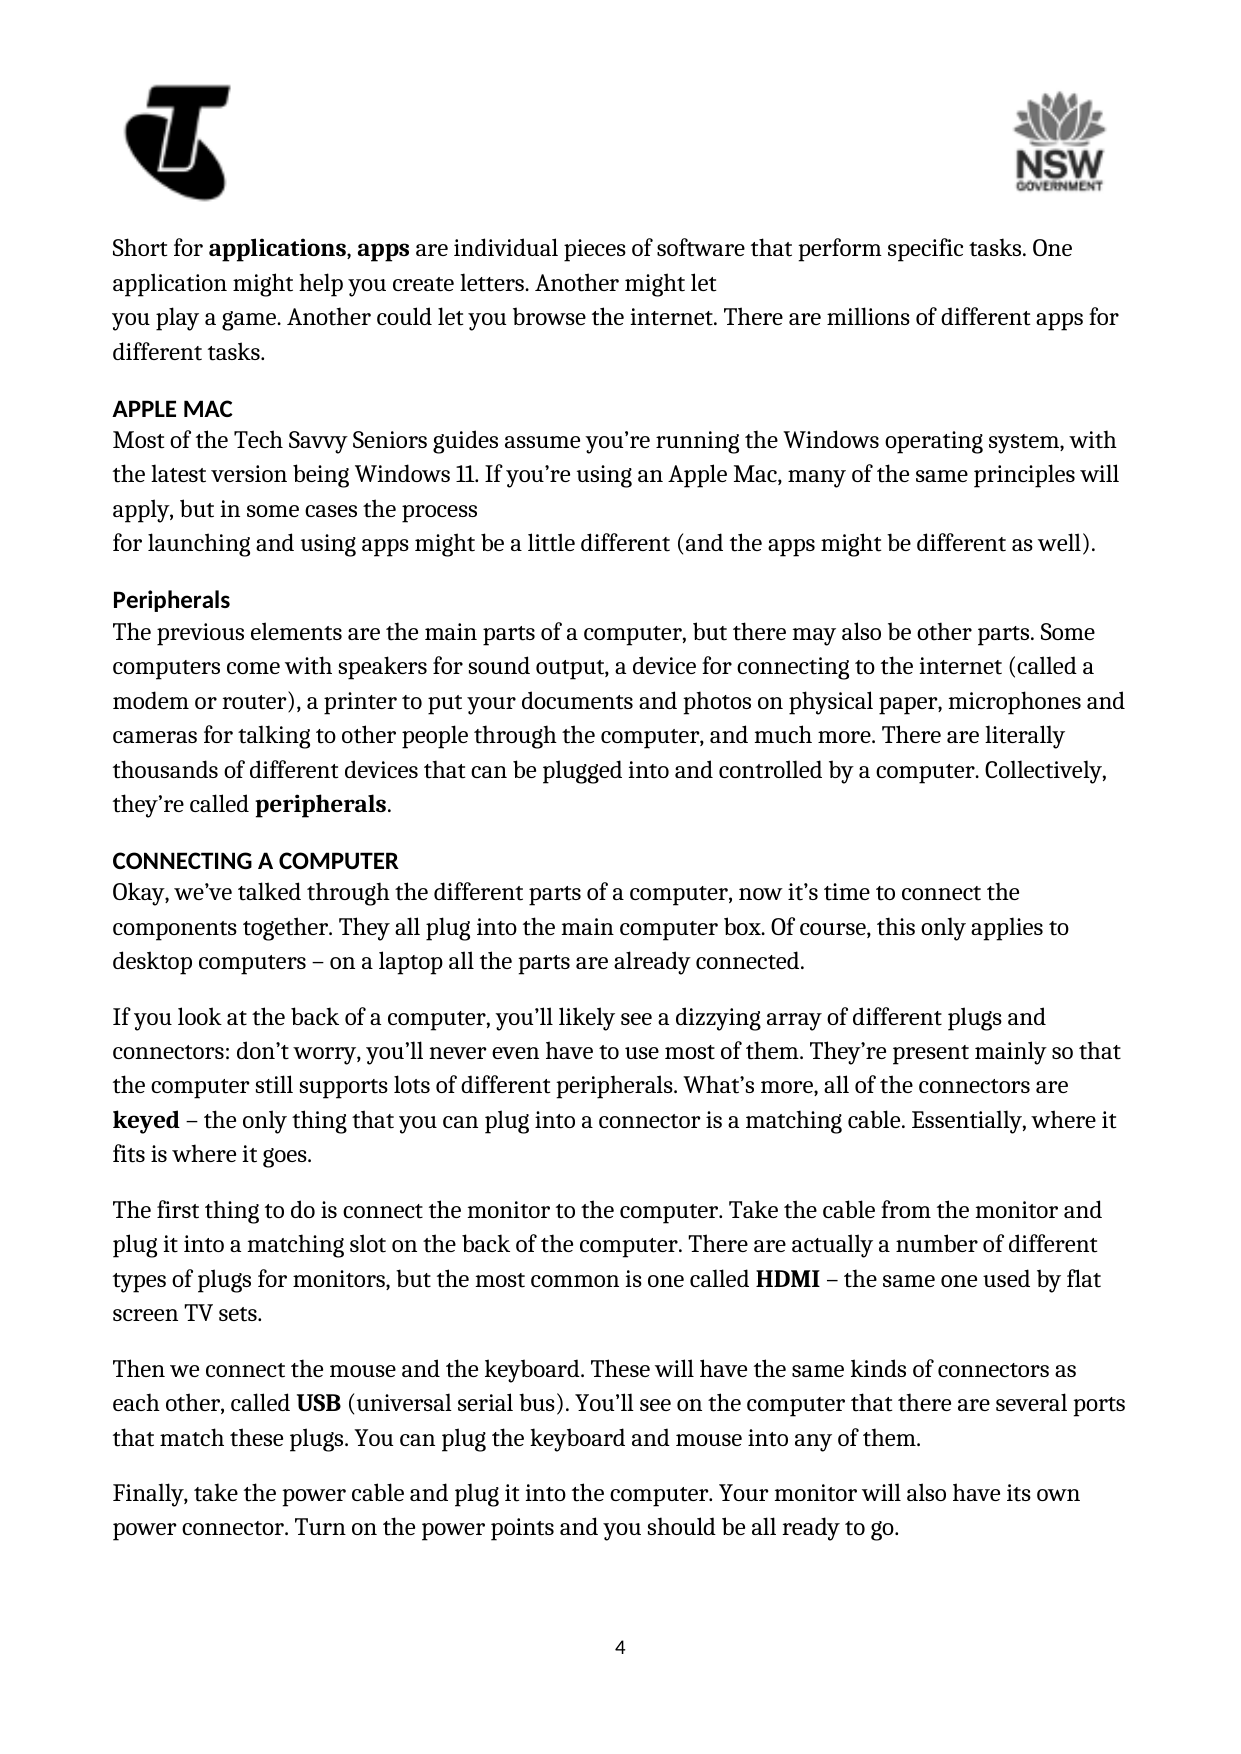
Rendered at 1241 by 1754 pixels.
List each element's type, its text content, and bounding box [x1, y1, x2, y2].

text The first thing to do is connect the monitor to the computer. Take the cable from the monitor and plug it into a matching slot on the back of the computer. There are actually a number of different types of plugs for monitors, but the most common is one called HDMI – the same one used by flat screen TV sets. [112, 1196, 1128, 1328]
text If you look at the back of a computer, you’ll likely see a dizzying array of different plugs and connectors: don’t worry, you’ll never even have to use most of them. They’re present mainly so that the computer still supports lots of different peripherals. What’s more, all of the connectors are keyed – the only thing that you can plug into a connector is a matching cable. Essentially, where it fits is where it goes. [112, 1002, 1128, 1169]
text Then we connect the mouse and the keyboard. These will have the same kinds of connectors as each other, called USB (universal serial bus). You’ll see on the computer that there are several ports that match these plugs. You can plug the keyboard and mouse into any of them. [112, 1354, 1128, 1452]
text Short for applications, apps are individual pieces of software that perform specific tasks. One application might help you create letters. Another might let you play a game. Another could let you browse the internet. There are millions of different apps for different tasks. [112, 234, 1128, 366]
text Finally, take the power cable and plug it into the computer. Your monitor will also have its own power connector. Turn on the power points and you should be all ready to go. [112, 1479, 1128, 1542]
subtitle Peripherals [112, 585, 1128, 615]
subtitle APPLE MAC [112, 393, 1128, 423]
subtitle CONNECTING A COMPUTER [112, 845, 1128, 876]
text Most of the Tech Savvy Seniors guides assume you’re running the Windows operating system, with the latest version being Windows 11. If you’re using an Apple Mac, many of the same principles will apply, but in some cases the process for launching and using apps might be a little different (and the apps might be different as well). [112, 426, 1128, 558]
text The previous elements are the main parts of a computer, but there may also be other parts. Some computers come with speakers for sound output, a device for connecting to the internet (called a modem or router), a printer to put your documents and photos on physical paper, microphones and cameras for talking to other people through the computer, and much more. There are literally thousands of different devices that can be plugged into and controlled by a computer. Collectively, they’re called peripherals. [112, 618, 1128, 819]
text Okay, we’ve talked through the different parts of a computer, now it’s time to connect the components together. They all plug into the main computer box. Of course, this only applies to desktop computers – on a laptop all the parts are already connected. [112, 878, 1128, 976]
picture [112, 73, 1125, 206]
